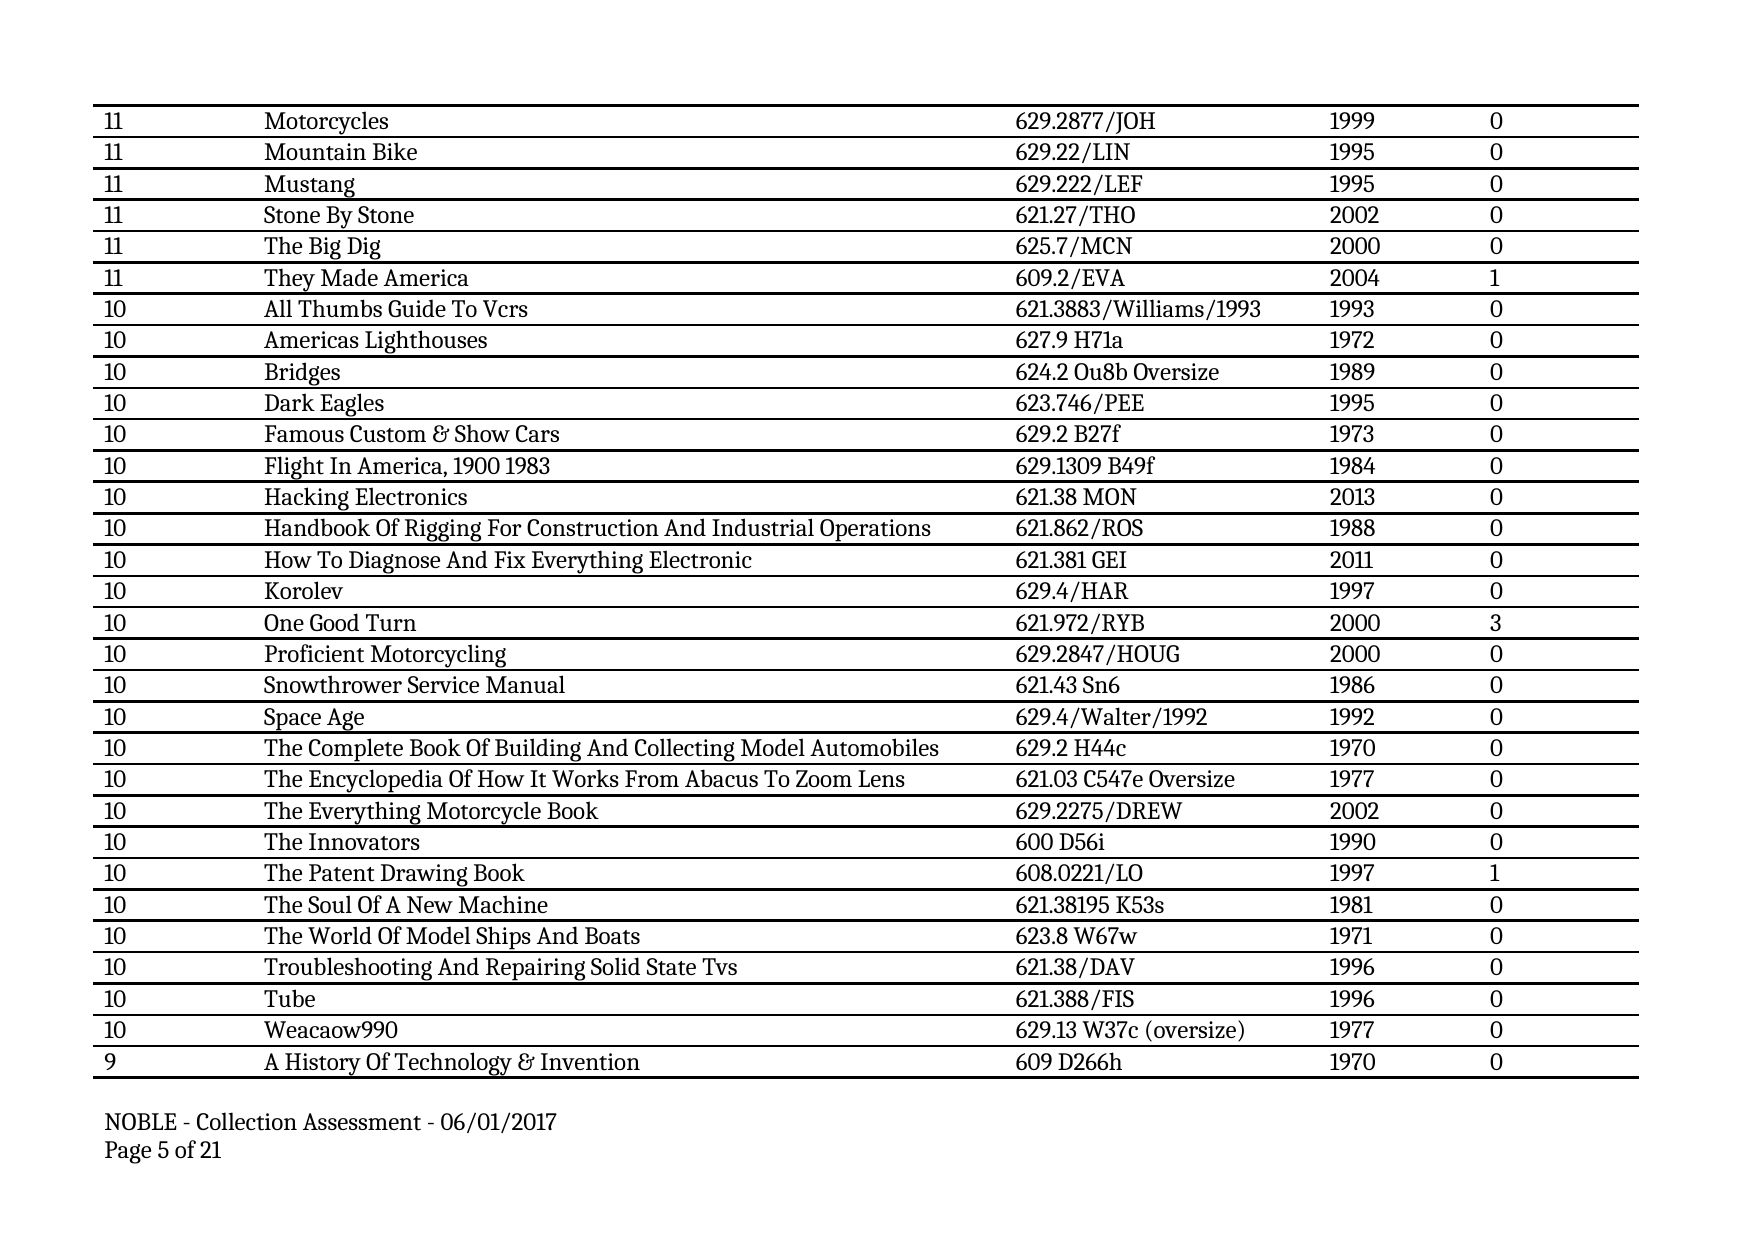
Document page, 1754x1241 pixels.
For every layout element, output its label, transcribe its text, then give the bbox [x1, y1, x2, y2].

table_cell 1 [1479, 859, 1638, 888]
table_cell 10 [93, 452, 253, 480]
table_cell 11 [93, 170, 253, 198]
table_cell Korolev [253, 577, 999, 606]
table_cell 10 [93, 859, 253, 888]
table_cell The Innovators [253, 828, 999, 857]
table_cell 11 [93, 107, 253, 136]
table_cell 0 [1479, 1016, 1638, 1045]
table_cell Flight In America, 1900 1983 [253, 452, 999, 480]
table_cell 623.8 W67w [999, 922, 1319, 951]
table_cell 10 [93, 358, 253, 386]
table_cell 10 [93, 546, 253, 574]
table_cell 2002 [1319, 797, 1478, 825]
table_cell 11 [93, 264, 253, 292]
table_cell 10 [93, 734, 253, 763]
table_cell Weacaow990 [253, 1016, 999, 1045]
table_cell The World Of Model Ships And Boats [253, 922, 999, 951]
table_cell 629.4/HAR [999, 577, 1319, 606]
table_cell 629.2275/DREW [999, 797, 1319, 825]
table_cell 1971 [1319, 922, 1478, 951]
table_cell 1984 [1319, 452, 1478, 480]
table_cell Hacking Electronics [253, 483, 999, 512]
table_cell 0 [1479, 577, 1638, 606]
table_cell 1986 [1319, 671, 1478, 700]
table_cell 1988 [1319, 515, 1478, 543]
table_cell 629.1309 B49f [999, 452, 1319, 480]
table_cell 0 [1479, 389, 1638, 418]
table_cell 629.222/LEF [999, 170, 1319, 198]
table_cell 10 [93, 891, 253, 919]
table_cell 621.38195 K53s [999, 891, 1319, 919]
table_cell The Soul Of A New Machine [253, 891, 999, 919]
table_cell 2002 [1319, 201, 1478, 229]
table_cell 621.3883/Williams/1993 [999, 295, 1319, 324]
table_cell Troubleshooting And Repairing Solid State Tvs [253, 953, 999, 982]
table_cell 600 D56i [999, 828, 1319, 857]
table_cell 10 [93, 608, 253, 637]
table_cell 0 [1479, 452, 1638, 480]
table_cell 1972 [1319, 326, 1478, 355]
table_cell 627.9 H71a [999, 326, 1319, 355]
table_cell 10 [93, 389, 253, 418]
table_cell 10 [93, 515, 253, 543]
table_cell 10 [93, 640, 253, 668]
table_cell 0 [1479, 765, 1638, 794]
table_cell 0 [1479, 107, 1638, 136]
table_cell All Thumbs Guide To Vcrs [253, 295, 999, 324]
table_cell 0 [1479, 138, 1638, 167]
table_cell 0 [1479, 232, 1638, 261]
table_cell 0 [1479, 326, 1638, 355]
table_cell 10 [93, 922, 253, 951]
table_cell 621.388/FIS [999, 985, 1319, 1013]
table_cell 11 [93, 232, 253, 261]
table_cell 0 [1479, 170, 1638, 198]
table_cell 1997 [1319, 577, 1478, 606]
table_cell 0 [1479, 201, 1638, 229]
table_cell 10 [93, 985, 253, 1013]
table_cell The Encyclopedia Of How It Works From Abacus To Zoom Lens [253, 765, 999, 794]
table_cell 608.0221/LO [999, 859, 1319, 888]
table_cell 621.972/RYB [999, 608, 1319, 637]
table_cell 2011 [1319, 546, 1478, 574]
table_cell 621.03 C547e Oversize [999, 765, 1319, 794]
table_cell 1 [1479, 264, 1638, 292]
table_cell How To Diagnose And Fix Everything Electronic [253, 546, 999, 574]
table_cell 11 [93, 201, 253, 229]
table_cell 1996 [1319, 985, 1478, 1013]
table_cell 1981 [1319, 891, 1478, 919]
table_cell Snowthrower Service Manual [253, 671, 999, 700]
table_cell 629.4/Walter/1992 [999, 703, 1319, 731]
table_cell A History Of Technology & Invention [253, 1047, 999, 1076]
table_cell 624.2 Ou8b Oversize [999, 358, 1319, 386]
table_cell 621.38 MON [999, 483, 1319, 512]
table_cell Handbook Of Rigging For Construction And Industrial Operations [253, 515, 999, 543]
table_cell 10 [93, 797, 253, 825]
table_cell 0 [1479, 734, 1638, 763]
table_cell 1996 [1319, 953, 1478, 982]
table_cell 10 [93, 577, 253, 606]
table_cell 0 [1479, 483, 1638, 512]
table_cell 621.38/DAV [999, 953, 1319, 982]
table_cell Bridges [253, 358, 999, 386]
table_cell 1970 [1319, 734, 1478, 763]
table_cell 629.22/LIN [999, 138, 1319, 167]
table_cell 1995 [1319, 389, 1478, 418]
table_cell 0 [1479, 358, 1638, 386]
table_cell 9 [93, 1047, 253, 1076]
table_cell 1970 [1319, 1047, 1478, 1076]
table_cell 10 [93, 483, 253, 512]
table_cell 629.2877/JOH [999, 107, 1319, 136]
table_cell 10 [93, 703, 253, 731]
table_cell 0 [1479, 420, 1638, 449]
table_cell 10 [93, 765, 253, 794]
table_cell 2000 [1319, 232, 1478, 261]
table_cell 1990 [1319, 828, 1478, 857]
table_cell 0 [1479, 671, 1638, 700]
table_cell 0 [1479, 546, 1638, 574]
table_cell 621.862/ROS [999, 515, 1319, 543]
table_cell One Good Turn [253, 608, 999, 637]
table_cell The Complete Book Of Building And Collecting Model Automobiles [253, 734, 999, 763]
table_cell 0 [1479, 985, 1638, 1013]
table_cell 609.2/EVA [999, 264, 1319, 292]
table_cell 0 [1479, 828, 1638, 857]
table_cell 10 [93, 326, 253, 355]
table_cell 1995 [1319, 138, 1478, 167]
table_cell 0 [1479, 515, 1638, 543]
table_cell The Big Dig [253, 232, 999, 261]
table_cell Proficient Motorcycling [253, 640, 999, 668]
table_cell 10 [93, 295, 253, 324]
table_cell Stone By Stone [253, 201, 999, 229]
table_cell Famous Custom & Show Cars [253, 420, 999, 449]
table_cell 11 [93, 138, 253, 167]
table_cell The Everything Motorcycle Book [253, 797, 999, 825]
table_cell 621.27/THO [999, 201, 1319, 229]
table_cell 625.7/MCN [999, 232, 1319, 261]
table_cell 10 [93, 953, 253, 982]
table_cell Mountain Bike [253, 138, 999, 167]
table_cell 609 D266h [999, 1047, 1319, 1076]
table_cell 1995 [1319, 170, 1478, 198]
table_cell 2000 [1319, 640, 1478, 668]
table_cell 621.381 GEI [999, 546, 1319, 574]
table_cell 0 [1479, 797, 1638, 825]
table_cell 629.13 W37c (oversize) [999, 1016, 1319, 1045]
table_cell 1977 [1319, 1016, 1478, 1045]
table_cell 2000 [1319, 608, 1478, 637]
table_cell 1993 [1319, 295, 1478, 324]
table_cell They Made America [253, 264, 999, 292]
table_cell Dark Eagles [253, 389, 999, 418]
table_cell 3 [1479, 608, 1638, 637]
table_cell 10 [93, 1016, 253, 1045]
table_cell 0 [1479, 640, 1638, 668]
table_cell 10 [93, 420, 253, 449]
table_cell 10 [93, 671, 253, 700]
table_cell 0 [1479, 891, 1638, 919]
table_cell Motorcycles [253, 107, 999, 136]
table_cell 0 [1479, 953, 1638, 982]
table_cell Americas Lighthouses [253, 326, 999, 355]
table_cell 2004 [1319, 264, 1478, 292]
table_cell 0 [1479, 295, 1638, 324]
table_cell 1997 [1319, 859, 1478, 888]
table_cell 629.2 B27f [999, 420, 1319, 449]
table_cell 0 [1479, 1047, 1638, 1076]
table_cell 629.2847/HOUG [999, 640, 1319, 668]
table_cell 629.2 H44c [999, 734, 1319, 763]
table_cell 621.43 Sn6 [999, 671, 1319, 700]
table_cell 1992 [1319, 703, 1478, 731]
table_cell Tube [253, 985, 999, 1013]
table_cell The Patent Drawing Book [253, 859, 999, 888]
table_cell 623.746/PEE [999, 389, 1319, 418]
table_cell Space Age [253, 703, 999, 731]
table_cell 10 [93, 828, 253, 857]
table_cell 1977 [1319, 765, 1478, 794]
table_cell 1989 [1319, 358, 1478, 386]
table_cell 2013 [1319, 483, 1478, 512]
table_cell 1999 [1319, 107, 1478, 136]
table_cell 0 [1479, 922, 1638, 951]
table_cell 1973 [1319, 420, 1478, 449]
table_cell Mustang [253, 170, 999, 198]
table_cell 0 [1479, 703, 1638, 731]
